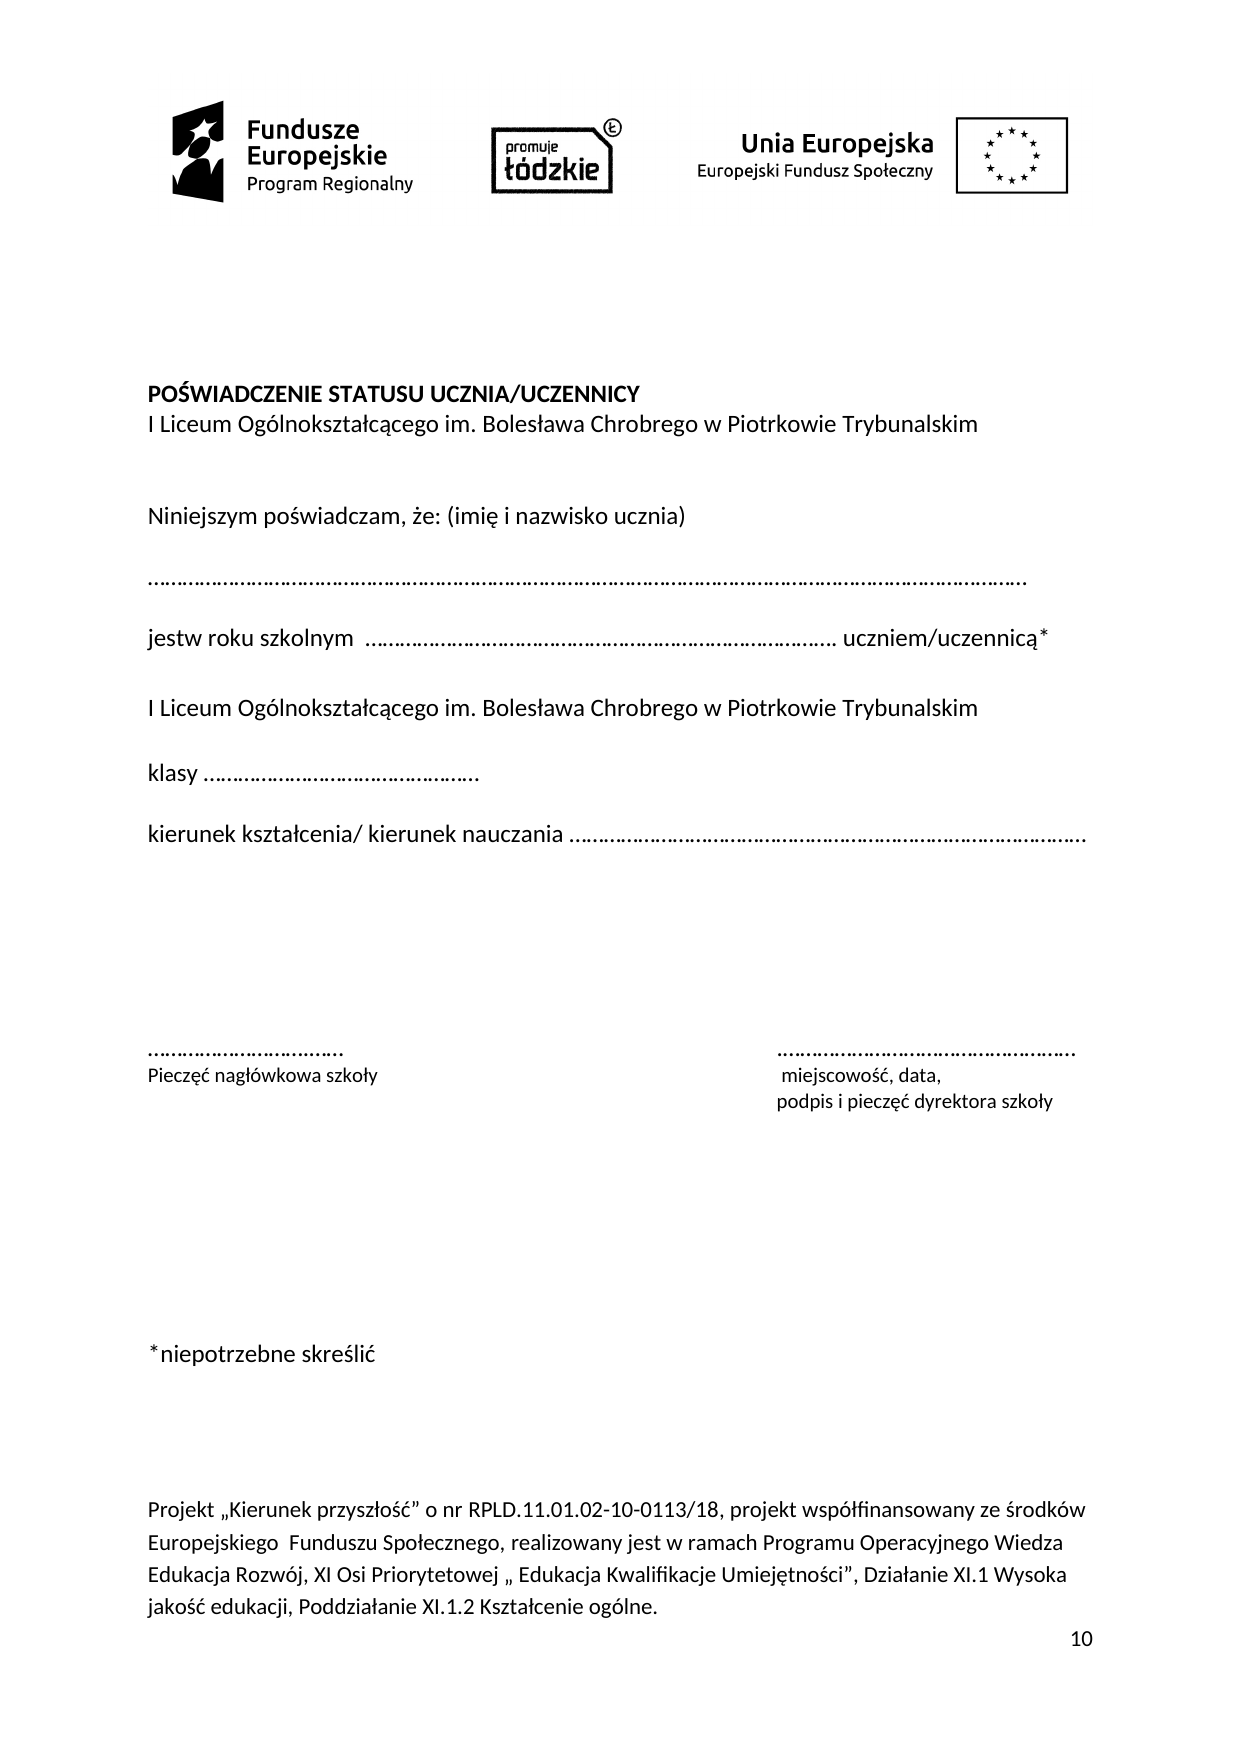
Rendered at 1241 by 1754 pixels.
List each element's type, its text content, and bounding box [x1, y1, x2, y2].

text POŚWIADCZENIE STATUSU UCZNIA/UCZENNICY [148, 378, 1093, 408]
text klasy ………………………………………… [148, 757, 1093, 788]
text I Liceum Ogólnokształcącego im. Bolesława Chrobrego w Piotrkowie Trybunalskim [148, 692, 1093, 722]
picture [147, 73, 1093, 226]
text *niepotrzebne skreślić [148, 1338, 1093, 1368]
text Niniejszym poświadczam, że: (imię i nazwisko ucznia) [148, 500, 1093, 530]
text I Liceum Ogólnokształcącego im. Bolesława Chrobrego w Piotrkowie Trybunalskim [148, 408, 1093, 439]
text Pieczęć nagłówkowa szkoły miejscowość, data, [148, 1063, 1093, 1088]
text kierunek kształcenia/ kierunek nauczania ……………………………………………………………………………… [148, 818, 1093, 849]
text jestw roku szkolnym ………………………………………………………………………. uczniem/uczennicą* [148, 622, 1093, 652]
text ……………………………………………………………………………………………………………………………………… [148, 561, 1093, 591]
text ……………………….…… .…………………………………………… [148, 1032, 1093, 1063]
text podpis i pieczęć dyrektora szkoły [148, 1088, 1093, 1113]
